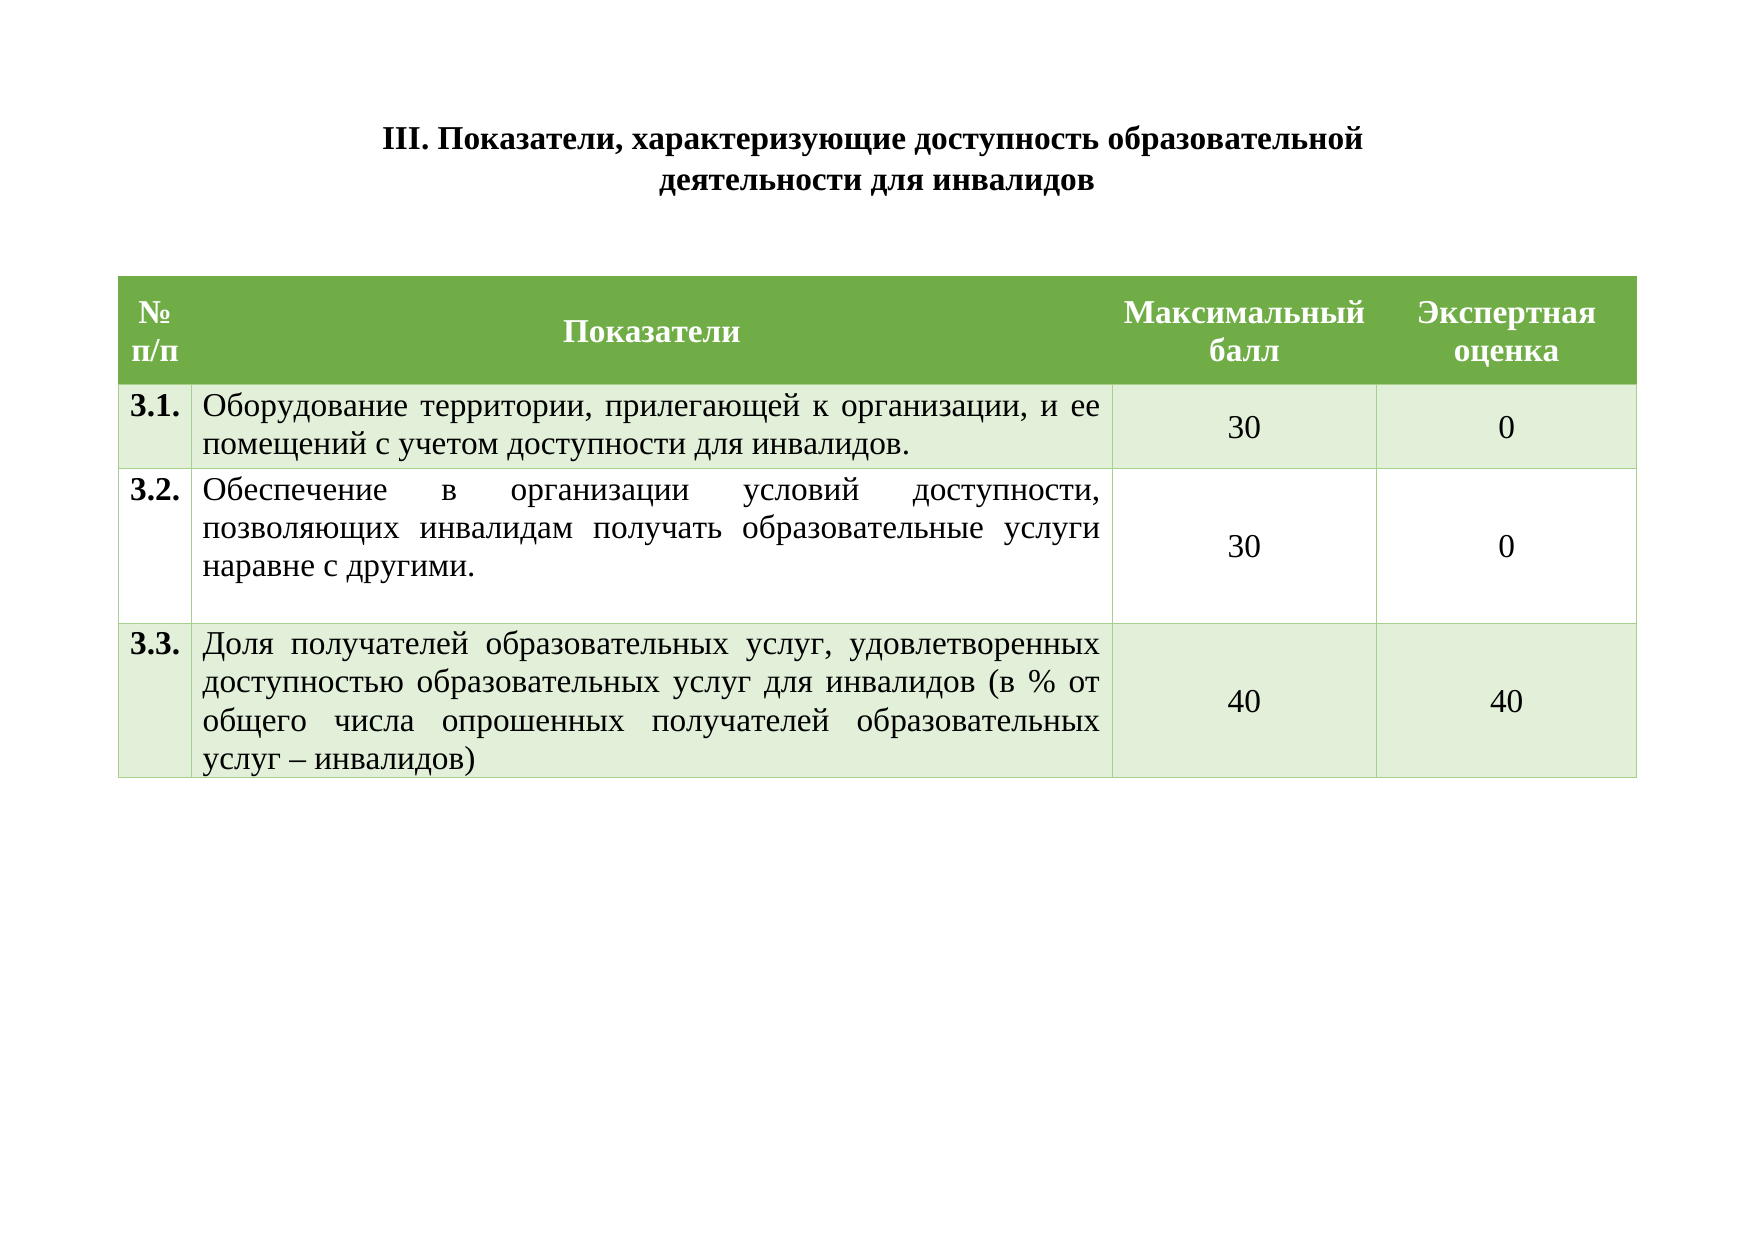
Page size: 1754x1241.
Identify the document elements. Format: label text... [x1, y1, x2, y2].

table_cell 40 [1377, 624, 1636, 777]
table_cell 40 [1113, 624, 1376, 777]
text III. Показатели, характеризующие доступность образовательной деятельности для инвалидов [118, 118, 1636, 198]
table_cell Обеспечение в организации условий доступности, позволяющих инвалидам получать образовательные услуги наравне с другими. [192, 469, 1112, 622]
table_cell 3.1. [119, 385, 191, 468]
table_cell Доля получателей образовательных услуг, удовлетворенных доступностью образовательных услуг для инвалидов (в % от общего числа опрошенных получателей образовательных услуг – инвалидов) [192, 624, 1112, 777]
table_header № п/п [119, 277, 191, 384]
table_header Экспертная оценка [1377, 277, 1636, 384]
table_cell 3.3. [119, 624, 191, 777]
table_cell 0 [1377, 469, 1636, 622]
table_cell 0 [1377, 385, 1636, 468]
table_cell 30 [1113, 469, 1376, 622]
table_cell 30 [1113, 385, 1376, 468]
table_header Максимальный балл [1113, 277, 1376, 384]
table_cell Оборудование территории, прилегающей к организации, и ее помещений с учетом доступности для инвалидов. [192, 385, 1112, 468]
table_header Показатели [192, 277, 1112, 384]
table_cell 3.2. [119, 469, 191, 622]
